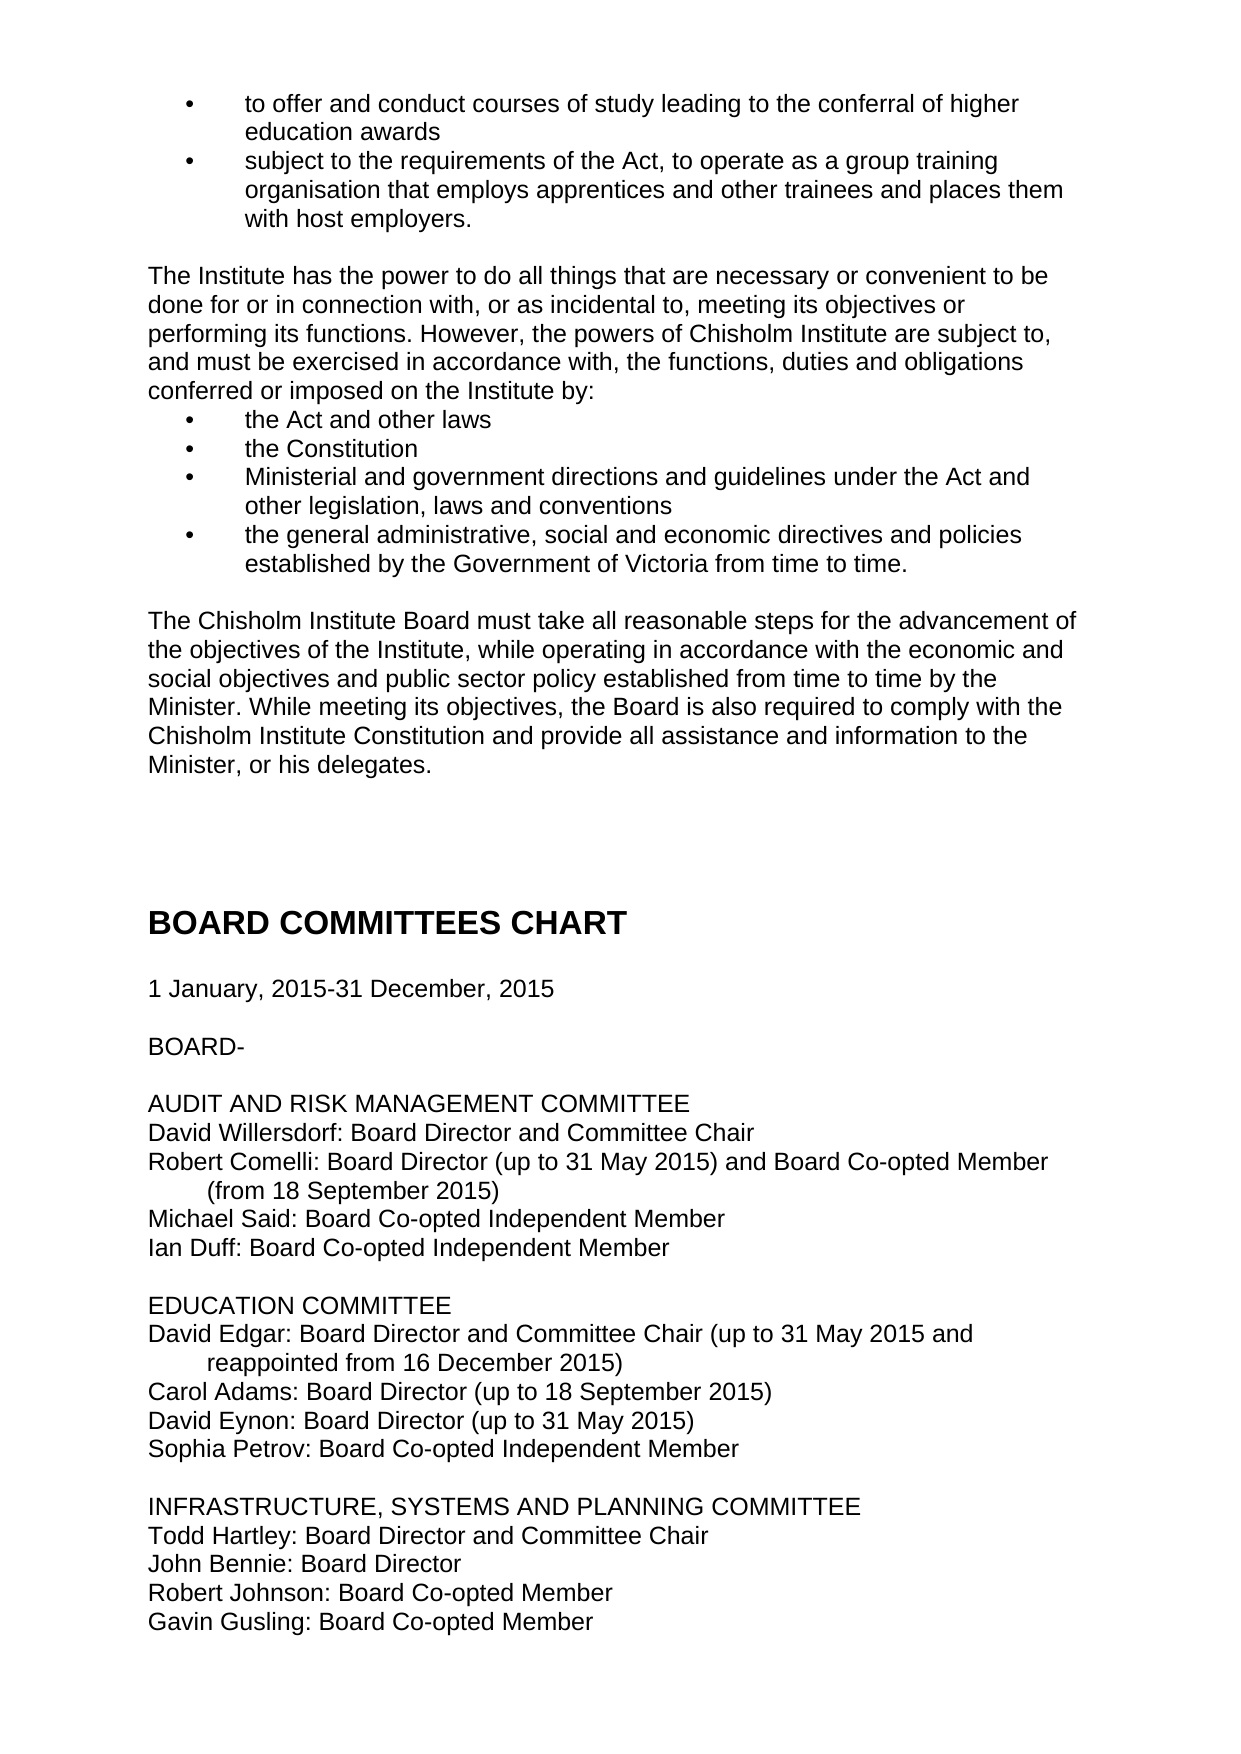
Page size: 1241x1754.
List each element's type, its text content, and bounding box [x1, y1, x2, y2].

list Ministerial and government directions and guidelines under the Act and other legislation, laws and conventions [185, 462, 1093, 520]
text Todd Hartley: Board Director and Committee Chair [148, 1521, 1093, 1549]
text BOARD- [148, 1032, 1093, 1061]
text Robert Johnson: Board Co-opted Member [148, 1578, 1093, 1607]
text Sophia Petrov: Board Co-opted Independent Member [148, 1434, 1093, 1463]
list the Constitution [185, 433, 1093, 462]
list the general administrative, social and economic directives and policies established by the Government of Victoria from time to time. [185, 520, 1093, 577]
text INFRASTRUCTURE, SYSTEMS AND PLANNING COMMITTEE [148, 1492, 1093, 1521]
list to offer and conduct courses of study leading to the conferral of higher education awards [185, 88, 1093, 146]
text The Chisholm Institute Board must take all reasonable steps for the advancement of the objectives of the Institute, while operating in accordance with the economic and social objectives and public sector policy established from time to time by the Minister. While meeting its objectives, the Board is also required to comply with the Chisholm Institute Constitution and provide all assistance and information to the Minister, or his delegates. [148, 606, 1093, 778]
text 1 January, 2015-31 December, 2015 [148, 974, 1093, 1003]
text David Edgar: Board Director and Committee Chair (up to 31 May 2015 and reappointed from 16 December 2015) [148, 1319, 1093, 1377]
text Ian Duff: Board Co-opted Independent Member [148, 1233, 1093, 1262]
text Michael Said: Board Co-opted Independent Member [148, 1204, 1093, 1233]
text Carol Adams: Board Director (up to 18 September 2015) [148, 1377, 1093, 1406]
text AUDIT AND RISK MANAGEMENT COMMITTEE [148, 1089, 1093, 1118]
subtitle BOARD COMMITTEES CHART [148, 903, 1093, 941]
list subject to the requirements of the Act, to operate as a group training organisation that employs apprentices and other trainees and places them with host employers. [185, 146, 1093, 232]
text The Institute has the power to do all things that are necessary or convenient to be done for or in connection with, or as incidental to, meeting its objectives or performing its functions. However, the powers of Chisholm Institute are subject to, and must be exercised in accordance with, the functions, duties and obligations conferred or imposed on the Institute by: [148, 261, 1093, 405]
text John Bennie: Board Director [148, 1549, 1093, 1578]
list the Act and other laws [185, 405, 1093, 433]
text Gavin Gusling: Board Co-opted Member [148, 1607, 1093, 1636]
text Robert Comelli: Board Director (up to 31 May 2015) and Board Co-opted Member (from 18 September 2015) [148, 1147, 1093, 1204]
text David Willersdorf: Board Director and Committee Chair [148, 1118, 1093, 1147]
text David Eynon: Board Director (up to 31 May 2015) [148, 1406, 1093, 1434]
text EDUCATION COMMITTEE [148, 1291, 1093, 1319]
